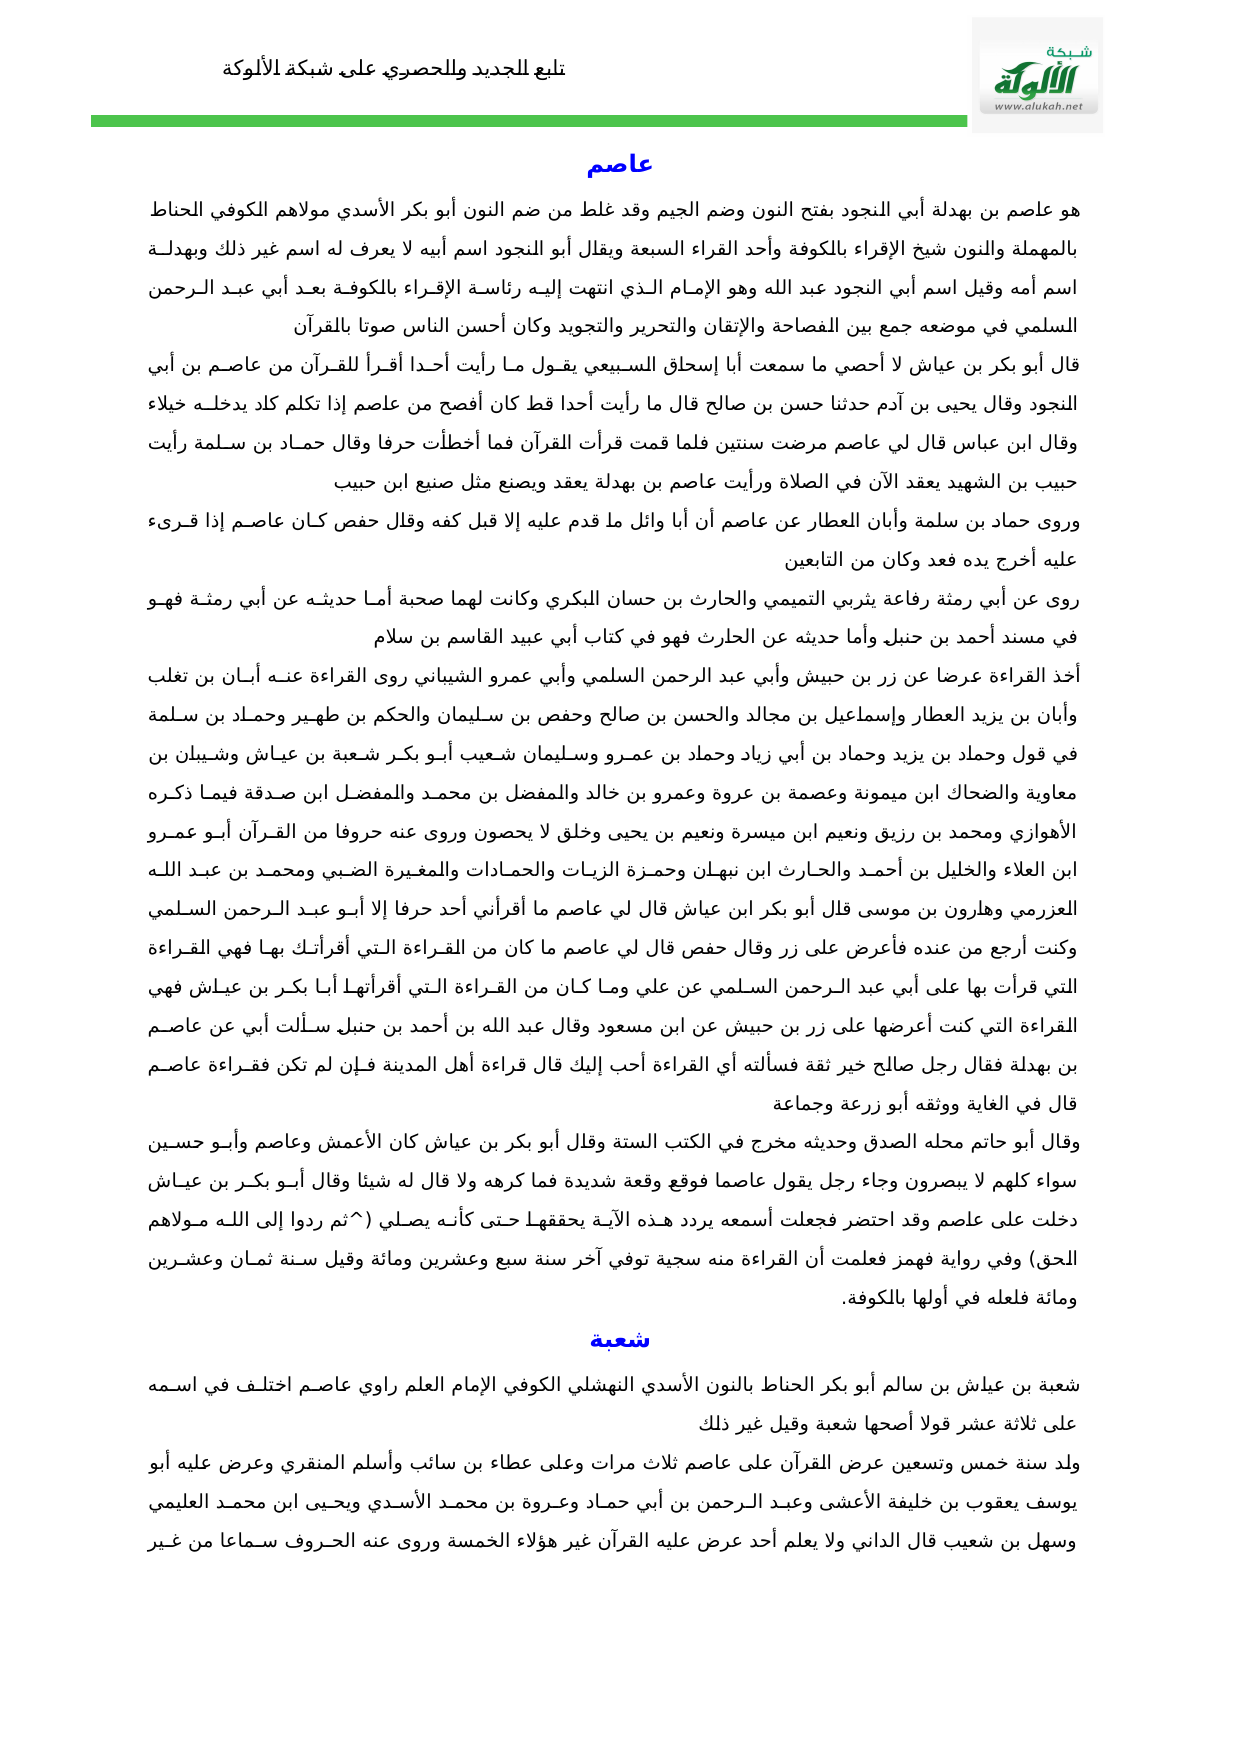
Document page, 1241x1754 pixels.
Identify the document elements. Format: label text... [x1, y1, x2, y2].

text شعبة بن عياش بن سالم أبو بكر الحناط بالنون الأسدي النهشلي الكوفي الإمام العلم راوي عاصم اختلف في اسمه على ثلاثة عشر قولا أصحها شعبة وقيل غير ذلك [148, 1374, 1081, 1452]
text وقال أبو حاتم محله الصدق وحديثه مخرج في الكتب الستة وقال أبو بكر بن عياش كان الأعمش وعاصم وأبو حسين سواء كلهم لا يبصرون وجاء رجل يقول عاصما فوقع وقعة شديدة فما كرهه ولا قال له شيئا وقال أبو بكر بن عياش دخلت على عاصم وقد احتضر فجعلت أسمعه يردد هذه الآية يحققها حتى كأنه يصلي (^ثم ردوا إلى الله مولاهم الحق) وفي رواية فهمز فعلمت أن القراءة منه سجية توفي آخر سنة سبع وعشرين ومائة وقيل سنة ثمان وعشرين ومائة فلعله في أولها بالكوفة. [148, 1131, 1081, 1325]
text أخذ القراءة عرضا عن زر بن حبيش وأبي عبد الرحمن السلمي وأبي عمرو الشيباني روى القراءة عنه أبان بن تغلب وأبان بن يزيد العطار وإسماعيل بن مجالد والحسن بن صالح وحفص بن سليمان والحكم بن طهير وحماد بن سلمة في قول وحماد بن يزيد وحماد بن أبي زياد وحماد بن عمرو وسليمان شعيب أبو بكر شعبة بن عياش وشيبان بن معاوية والضحاك ابن ميمونة وعصمة بن عروة وعمرو بن خالد والمفضل بن محمد والمفضل ابن صدقة فيما ذكره الأهوازي ومحمد بن رزيق ونعيم ابن ميسرة ونعيم بن يحيى وخلق لا يحصون وروى عنه حروفا من القرآن أبو عمرو ابن العلاء والخليل بن أحمد والحارث ابن نبهان وحمزة الزيات والحمادات والمغيرة الضبي ومحمد بن عبد الله العزرمي وهارون بن موسى قال أبو بكر ابن عياش قال لي عاصم ما أقرأني أحد حرفا إلا أبو عبد الرحمن السلمي وكنت أرجع من عنده فأعرض على زر وقال حفص قال لي عاصم ما كان من القراءة التي أقرأتك بها فهي القراءة التي قرأت بها على أبي عبد الرحمن السلمي عن علي وما كان من القراءة التي أقرأتها أبا بكر بن عياش فهي القراءة التي كنت أعرضها على زر بن حبيش عن ابن مسعود وقال عبد الله بن أحمد بن حنبل سألت أبي عن عاصم بن بهدلة فقال رجل صالح خير ثقة فسألته أي القراءة أحب إليك قال قراءة أهل المدينة فإن لم تكن فقراءة عاصم قال في الغاية ووثقه أبو زرعة وجماعة [148, 665, 1081, 1131]
text هو عاصم بن بهدلة أبي النجود بفتح النون وضم الجيم وقد غلط من ضم النون أبو بكر الأسدي مولاهم الكوفي الحناط بالمهملة والنون شيخ الإقراء بالكوفة وأحد القراء السبعة ويقال أبو النجود اسم أبيه لا يعرف له اسم غير ذلك وبهدلة اسم أمه وقيل اسم أبي النجود عبد الله وهو الإمام الذي انتهت إليه رئاسة الإقراء بالكوفة بعد أبي عبد الرحمن السلمي في موضعه جمع بين الفصاحة والإتقان والتحرير والتجويد وكان أحسن الناس صوتا بالقرآن [148, 198, 1081, 354]
text قال أبو بكر بن عياش لا أحصي ما سمعت أبا إسحاق السبيعي يقول ما رأيت أحدا أقرأ للقرآن من عاصم بن أبي النجود وقال يحيى بن آدم حدثنا حسن بن صالح قال ما رأيت أحدا قط كان أفصح من عاصم إذا تكلم كاد يدخله خيلاء وقال ابن عباس قال لي عاصم مرضت سنتين فلما قمت قرأت القرآن فما أخطأت حرفا وقال حماد بن سلمة رأيت حبيب بن الشهيد يعقد الآن في الصلاة ورأيت عاصم بن بهدلة يعقد ويصنع مثل صنيع ابن حبيب [148, 354, 1081, 509]
subtitle شعبة [148, 1325, 1092, 1374]
text وروى حماد بن سلمة وأبان العطار عن عاصم أن أبا وائل ما قدم عليه إلا قبل كفه وقال حفص كان عاصم إذا قرىء عليه أخرج يده فعد وكان من التابعين [148, 509, 1081, 587]
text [148, 1452, 1081, 1568]
text روى عن أبي رمثة رفاعة يثربي التميمي والحارث بن حسان البكري وكانت لهما صحبة أما حديثه عن أبي رمثة فهو في مسند أحمد بن حنبل وأما حديثه عن الحارث فهو في كتاب أبي عبيد القاسم بن سلام [148, 587, 1081, 665]
subtitle عاصم [148, 150, 1092, 198]
